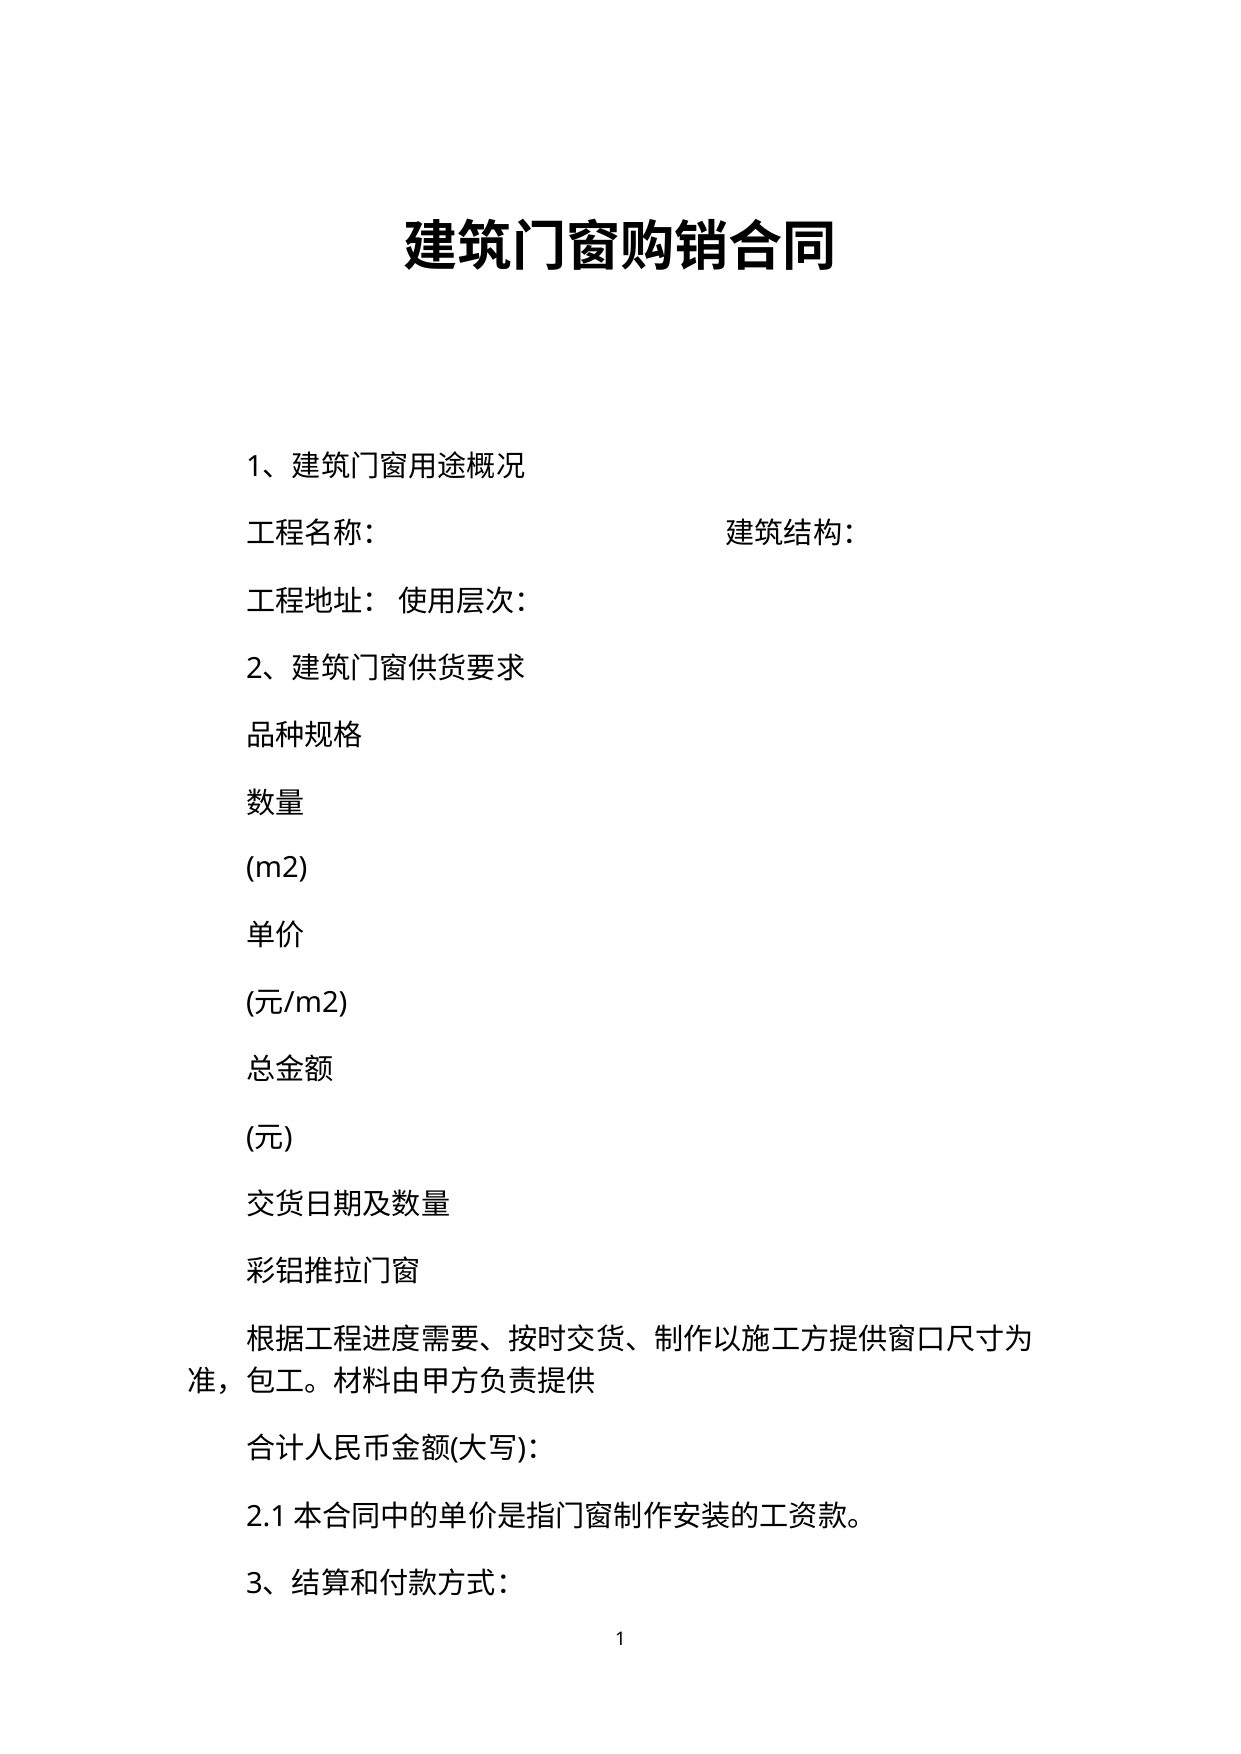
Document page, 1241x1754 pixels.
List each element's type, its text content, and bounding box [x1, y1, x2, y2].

text 合计人民币金额(大写)： [187, 1425, 1053, 1467]
text 2.1本合同中的单价是指门窗制作安装的工资款。 [187, 1492, 1053, 1534]
text 根据工程进度需要、按时交货、制作以施工方提供窗口尺寸为准，包工。材料由甲方负责提供 [187, 1315, 1053, 1400]
text (元) [187, 1113, 1053, 1156]
text 工程名称： 建筑结构： [187, 510, 1053, 552]
text 交货日期及数量 [187, 1181, 1053, 1223]
text 品种规格 [187, 712, 1053, 754]
text 建筑门窗购销合同 [187, 203, 1053, 281]
text 2、建筑门窗供货要求 [187, 644, 1053, 687]
text 彩铝推拉门窗 [187, 1248, 1053, 1290]
text (m2) [187, 847, 1053, 886]
text 1、建筑门窗用途概况 [187, 443, 1053, 485]
text 3、结算和付款方式： [187, 1559, 1053, 1602]
text (元/m2) [187, 978, 1053, 1021]
text 总金额 [187, 1046, 1053, 1088]
text 工程地址： 使用层次： [187, 577, 1053, 619]
text 数量 [187, 779, 1053, 822]
text 单价 [187, 911, 1053, 953]
